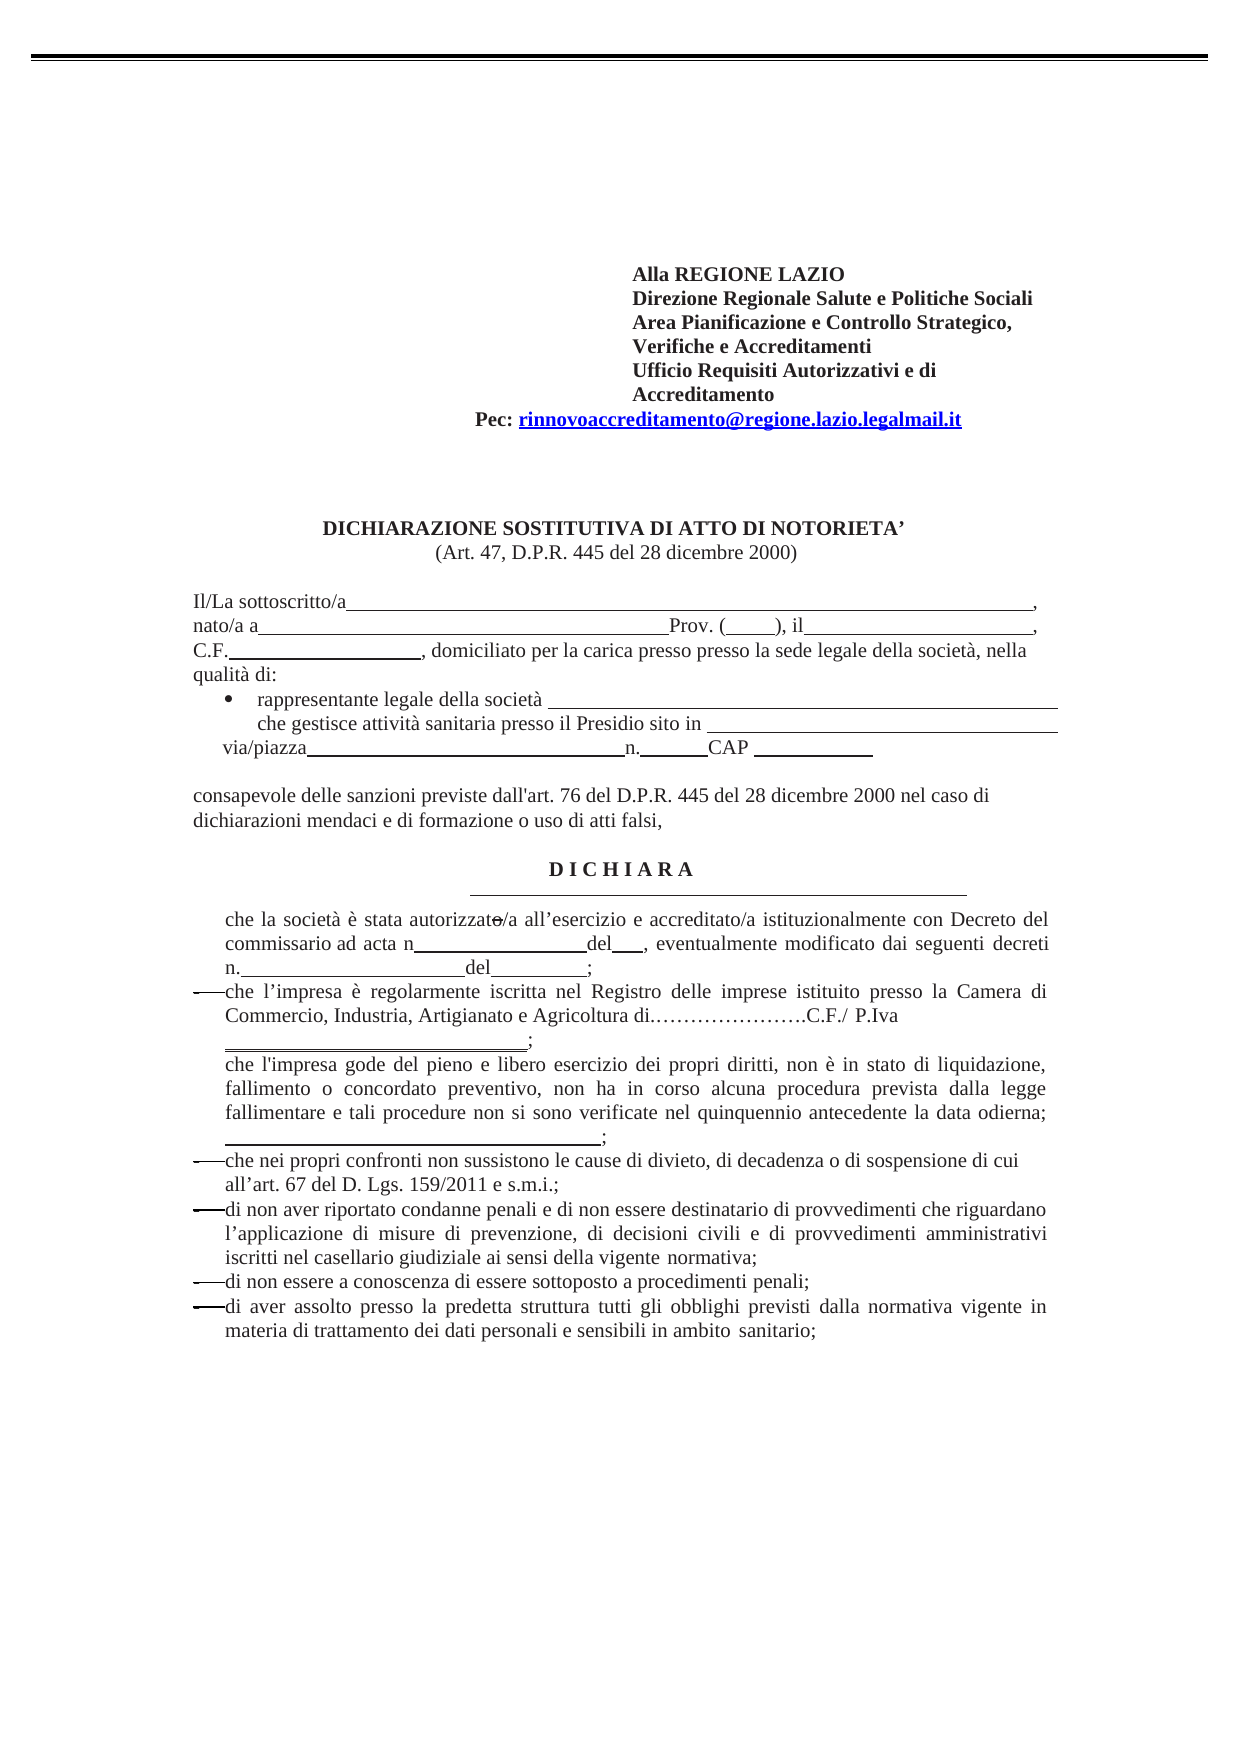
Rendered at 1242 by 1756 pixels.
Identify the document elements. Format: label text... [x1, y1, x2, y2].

text (Art. 47, D.P.R. 445 del 28 dicembre 2000) [435, 540, 1071, 564]
text Il/La sottoscritto/a , nato/a a Prov. ( ), il , C.F. , domiciliato per la carica presso presso la sede legale della società, nella qualità di: [193, 589, 1039, 686]
text Direzione Regionale Salute e Politiche Sociali Area Pianificazione e Controllo Strategico, Verifiche e Accreditamenti [632, 286, 1035, 358]
list di non aver riportato condanne penali e di non essere destinatario di provvedimenti che riguardano l’applicazione di misure di prevenzione, di decisioni civili e di provvedimenti amministrativi iscritti nel casellario giudiziale ai sensi della vigente normativa; [193, 1196, 1048, 1269]
subtitle Alla REGIONE LAZIO [632, 262, 1071, 286]
list che nei propri confronti non sussistono le cause di divieto, di decadenza o di sospensione di cui all’art. 67 del D. Lgs. 159/2011 e s.m.i.; [193, 1148, 1035, 1196]
text che l'impresa gode del pieno e libero esercizio dei propri diritti, non è in stato di liquidazione, fallimento o concordato preventivo, non ha in corso alcuna procedura prevista dalla legge fallimentare e tali procedure non si sono verificate nel quinquennio antecedente la data odierna; ; [225, 1051, 1048, 1148]
list che l’impresa è regolarmente iscritta nel Registro delle imprese istituito presso la Camera di Commercio, Industria, Artigianato e Agricoltura di.………………….C.F./ P.Iva [193, 979, 1049, 1027]
text Pec: rinnovoaccreditamento@regione.lazio.legalmail.it [475, 406, 1071, 431]
subtitle D I C H I A R A [547, 858, 695, 882]
text ; [527, 1027, 1071, 1051]
list rappresentante legale della società che gestisce attività sanitaria presso il Presidio sito in [225, 687, 1059, 735]
list di aver assolto presso la predetta struttura tutti gli obblighi previsti dalla normativa vigente in materia di trattamento dei dati personali e sensibili in ambito sanitario; [193, 1294, 1048, 1342]
text Ufficio Requisiti Autorizzativi e di Accreditamento [632, 358, 938, 406]
text che la società è stata autorizzato/a all’esercizio e accreditato/a istituzionalmente con Decreto del commissario ad acta n del , eventualmente modificato dai seguenti decreti n. del ; [225, 906, 1049, 979]
list di non essere a conoscenza di essere sottoposto a procedimenti penali; [193, 1269, 1071, 1293]
text consapevole delle sanzioni previste dall'art. 76 del D.P.R. 445 del 28 dicembre 2000 nel caso di dichiarazioni mendaci e di formazione o uso di atti falsi, [193, 783, 992, 832]
text via/piazza n. CAP [222, 735, 1071, 759]
text DICHIARAZIONE SOSTITUTIVA DI ATTO DI NOTORIETA’ [322, 517, 1071, 540]
